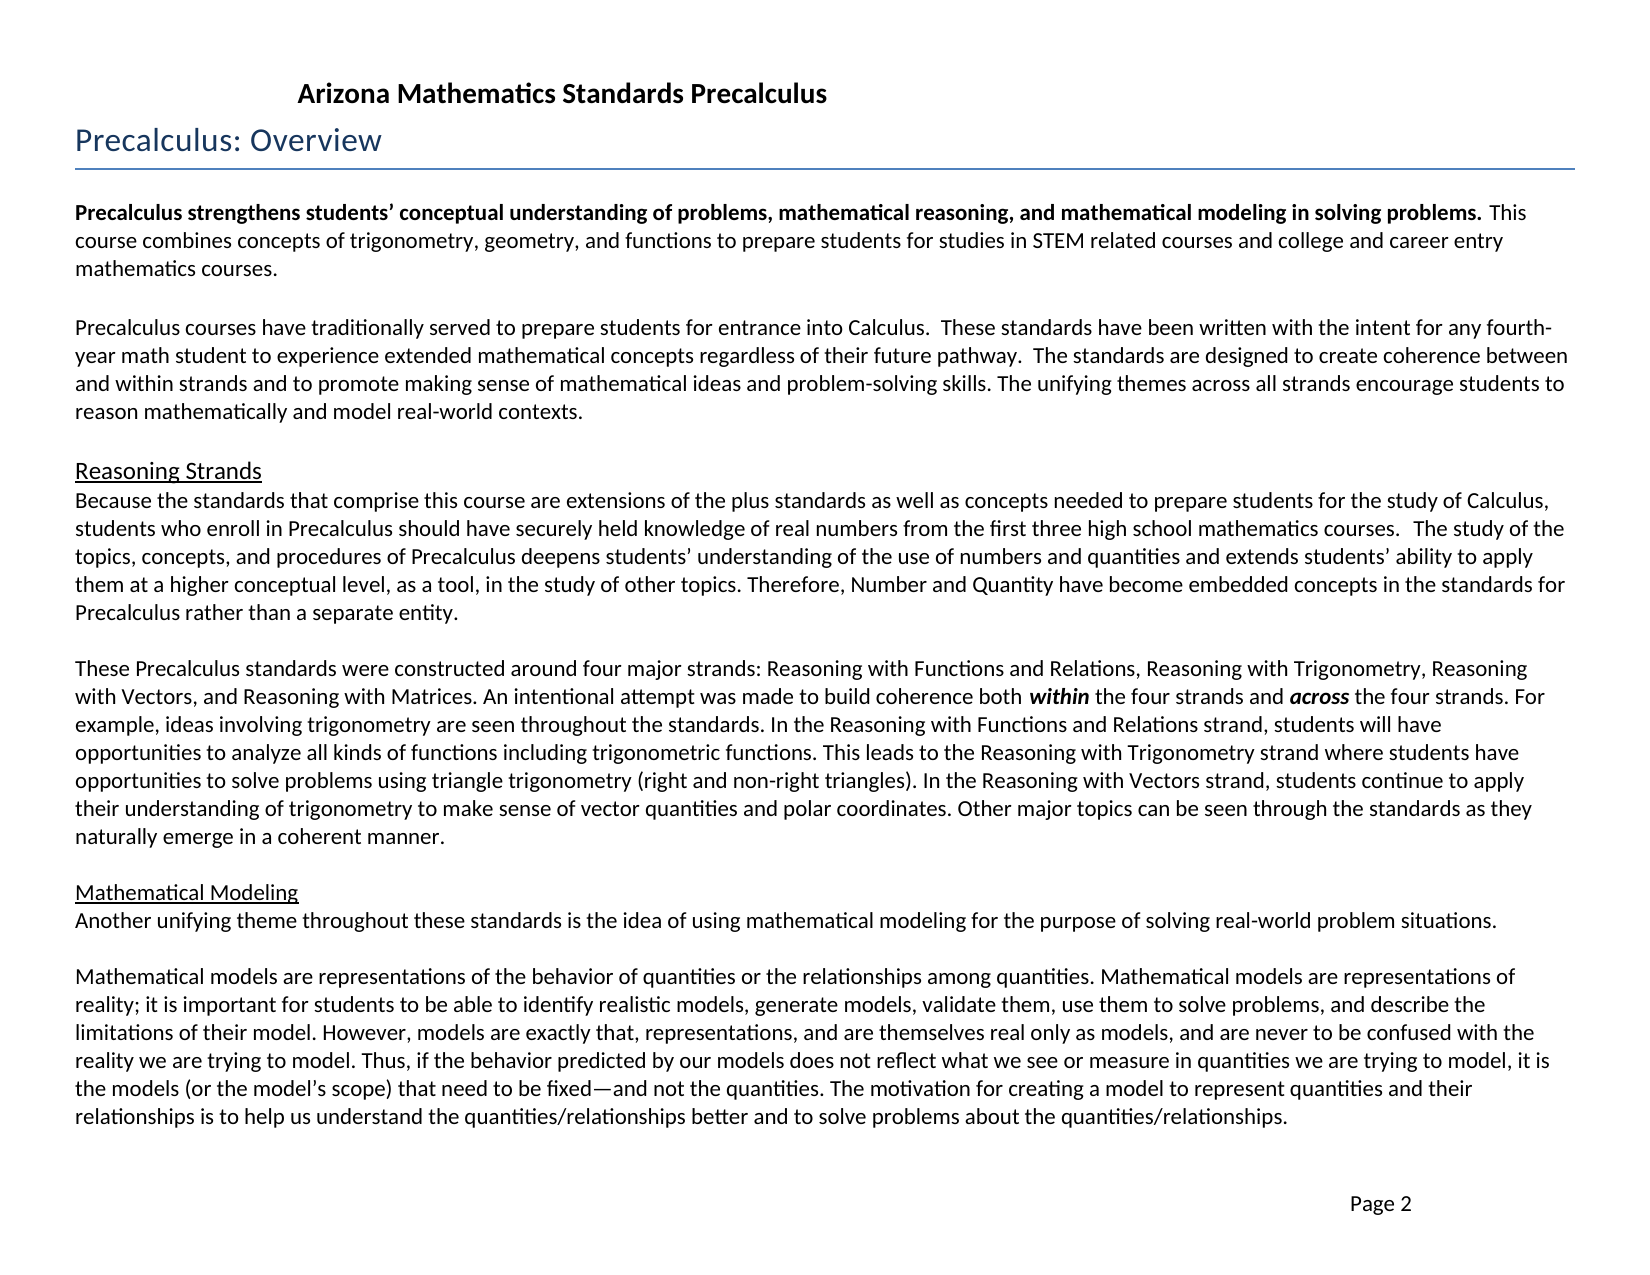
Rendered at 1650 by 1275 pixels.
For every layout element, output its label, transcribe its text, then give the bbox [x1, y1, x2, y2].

text Mathematical Modeling [75, 878, 1575, 906]
text Precalculus strengthens students’ conceptual understanding of problems, mathematical reasoning, and mathematical modeling in solving problems. This course combines concepts of trigonometry, geometry, and functions to prepare students for studies in STEM related courses and college and career entry mathematics courses. [75, 198, 1575, 282]
text Mathematical models are representations of the behavior of quantities or the relationships among quantities. Mathematical models are representations of reality; it is important for students to be able to identify realistic models, generate models, validate them, use them to solve problems, and describe the limitations of their model. However, models are exactly that, representations, and are themselves real only as models, and are never to be confused with the reality we are trying to model. Thus, if the behavior predicted by our models does not reflect what we see or measure in quantities we are trying to model, it is the models (or the model’s scope) that need to be fixed—and not the quantities. The motivation for creating a model to represent quantities and their relationships is to help us understand the quantities/relationships better and to solve problems about the quantities/relationships. [75, 962, 1575, 1130]
text Precalculus: Overview [75, 119, 1575, 168]
text These Precalculus standards were constructed around four major strands: Reasoning with Functions and Relations, Reasoning with Trigonometry, Reasoning with Vectors, and Reasoning with Matrices. An intentional attempt was made to build coherence both within the four strands and across the four strands. For example, ideas involving trigonometry are seen throughout the standards. In the Reasoning with Functions and Relations strand, students will have opportunities to analyze all kinds of functions including trigonometric functions. This leads to the Reasoning with Trigonometry strand where students have opportunities to solve problems using triangle trigonometry (right and non-right triangles). In the Reasoning with Vectors strand, students continue to apply their understanding of trigonometry to make sense of vector quantities and polar coordinates. Other major topics can be seen through the standards as they naturally emerge in a coherent manner. [75, 654, 1575, 850]
text Precalculus courses have traditionally served to prepare students for entrance into Calculus. These standards have been written with the intent for any fourth-year math student to experience extended mathematical concepts regardless of their future pathway. The standards are designed to create coherence between and within strands and to promote making sense of mathematical ideas and problem-solving skills. The unifying themes across all strands encourage students to reason mathematically and model real-world contexts. [75, 313, 1575, 425]
text Because the standards that comprise this course are extensions of the plus standards as well as concepts needed to prepare students for the study of Calculus, students who enroll in Precalculus should have securely held knowledge of real numbers from the first three high school mathematics courses. The study of the topics, concepts, and procedures of Precalculus deepens students’ understanding of the use of numbers and quantities and extends students’ ability to apply them at a higher conceptual level, as a tool, in the study of other topics. Therefore, Number and Quantity have become embedded concepts in the standards for Precalculus rather than a separate entity. [75, 486, 1575, 626]
text Reasoning Strands [75, 455, 1575, 486]
text Another unifying theme throughout these standards is the idea of using mathematical modeling for the purpose of solving real-world problem situations. [75, 906, 1575, 934]
